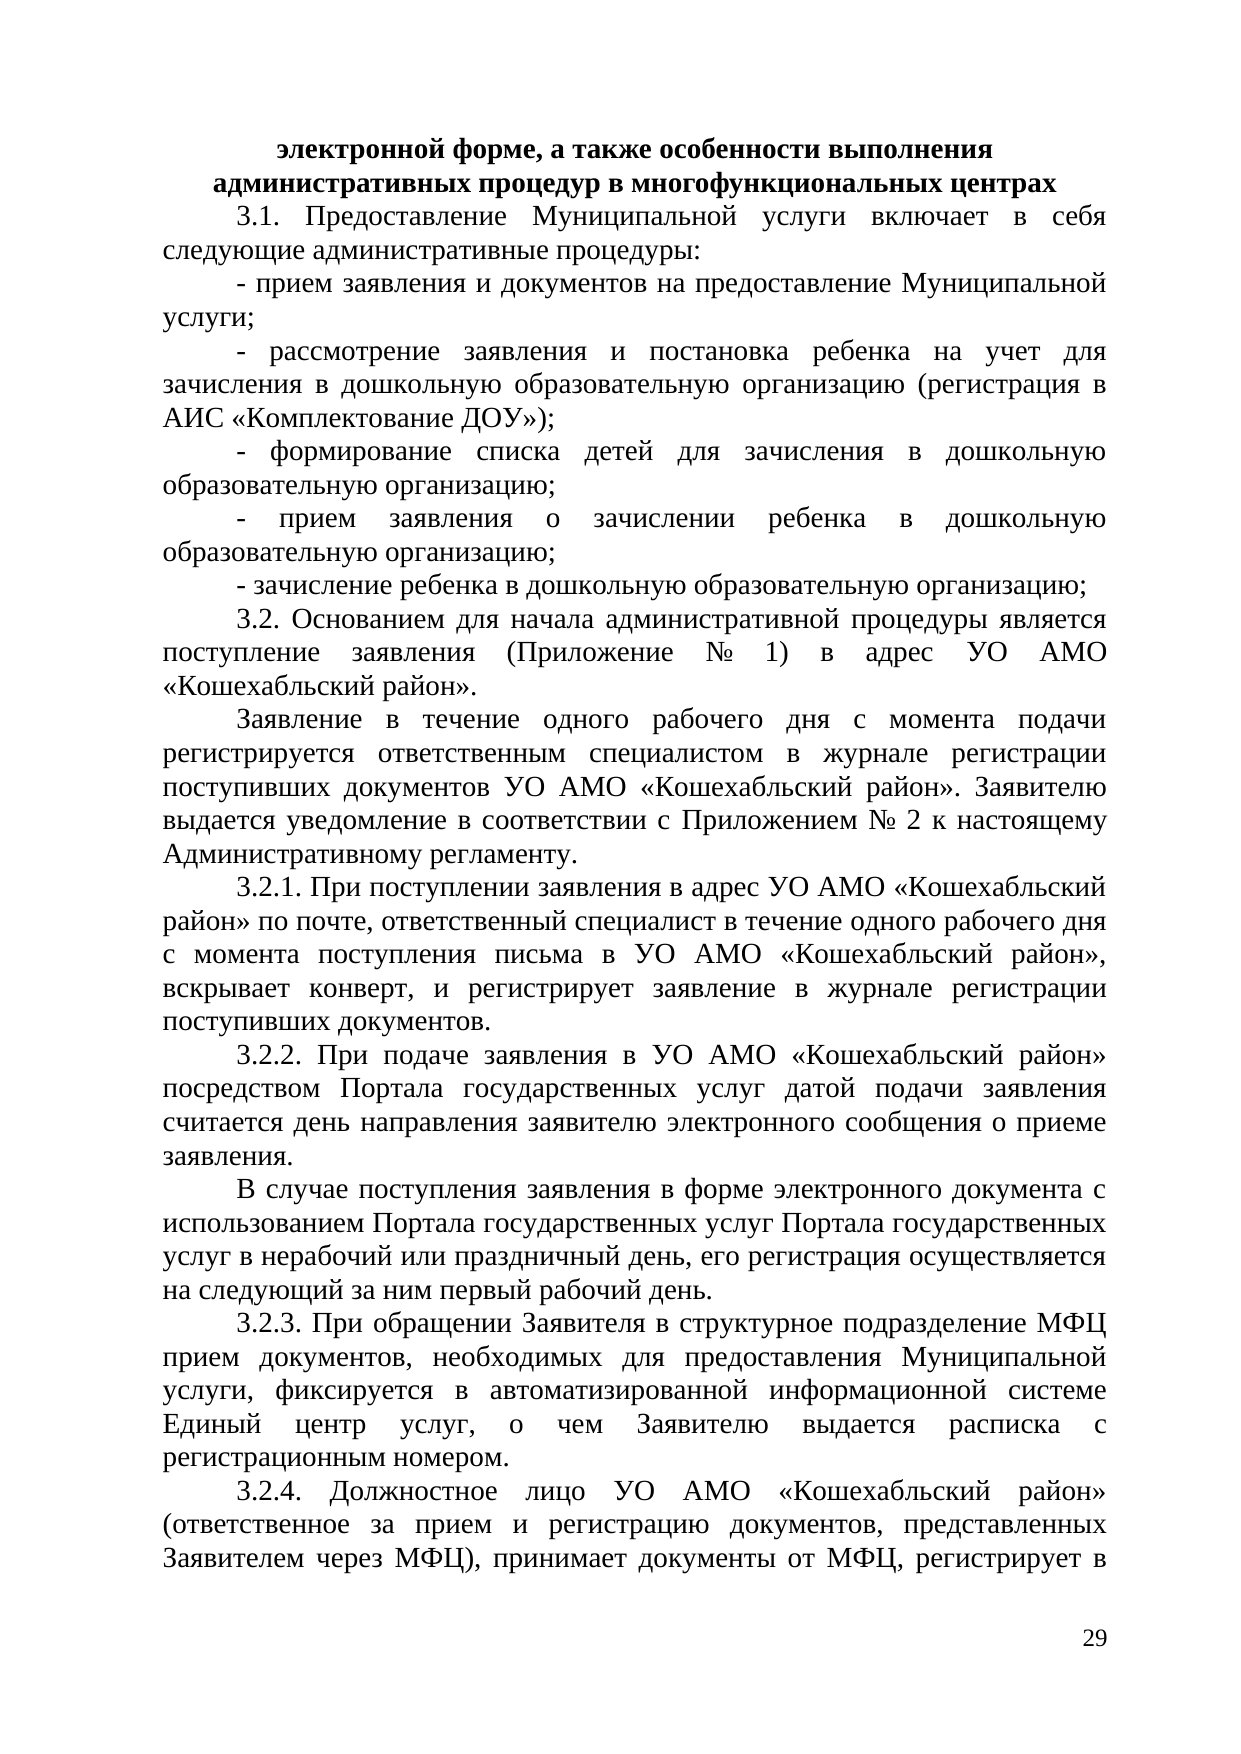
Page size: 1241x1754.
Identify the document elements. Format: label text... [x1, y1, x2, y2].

text - рассмотрение заявления и постановка ребенка на учет для зачисления в дошкольную образовательную организацию (регистрация в АИС «Комплектование ДОУ»); [162, 333, 1107, 433]
text - зачисление ребенка в дошкольную образовательную организацию; [162, 567, 1107, 601]
text 3.2.2. При подаче заявления в УО АМО «Кошехабльский район» посредством Портала государственных услуг датой подачи заявления считается день направления заявителю электронного сообщения о приеме заявления. [162, 1037, 1107, 1171]
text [162, 131, 1107, 198]
text - формирование списка детей для зачисления в дошкольную образовательную организацию; [162, 433, 1107, 500]
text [162, 1473, 1107, 1574]
text 3.2.1. При поступлении заявления в адрес УО АМО «Кошехабльский район» по почте, ответственный специалист в течение одного рабочего дня с момента поступления письма в УО АМО «Кошехабльский район», вскрывает конверт, и регистрирует заявление в журнале регистрации поступивших документов. [162, 869, 1107, 1037]
text - прием заявления и документов на предоставление Муниципальной услуги; [162, 266, 1107, 333]
text 3.2.3. При обращении Заявителя в структурное подразделение МФЦ прием документов, необходимых для предоставления Муниципальной услуги, фиксируется в автоматизированной информационной системе Единый центр услуг, о чем Заявителю выдается расписка с регистрационным номером. [162, 1305, 1107, 1473]
text В случае поступления заявления в форме электронного документа с использованием Портала государственных услуг Портала государственных услуг в нерабочий или праздничный день, его регистрация осуществляется на следующий за ним первый рабочий день. [162, 1171, 1107, 1305]
text - прием заявления о зачислении ребенка в дошкольную образовательную организацию; [162, 500, 1107, 567]
text 3.2. Основанием для начала административной процедуры является поступление заявления (Приложение № 1) в адрес УО АМО «Кошехабльский район». [162, 601, 1107, 702]
text 3.1. Предоставление Муниципальной услуги включает в себя следующие административные процедуры: [162, 198, 1107, 266]
text Заявление в течение одного рабочего дня с момента подачи регистрируется ответственным специалистом в журнале регистрации поступивших документов УО АМО «Кошехабльский район». Заявителю выдается уведомление в соответствии с Приложением № 2 к настоящему Административному регламенту. [162, 702, 1107, 869]
